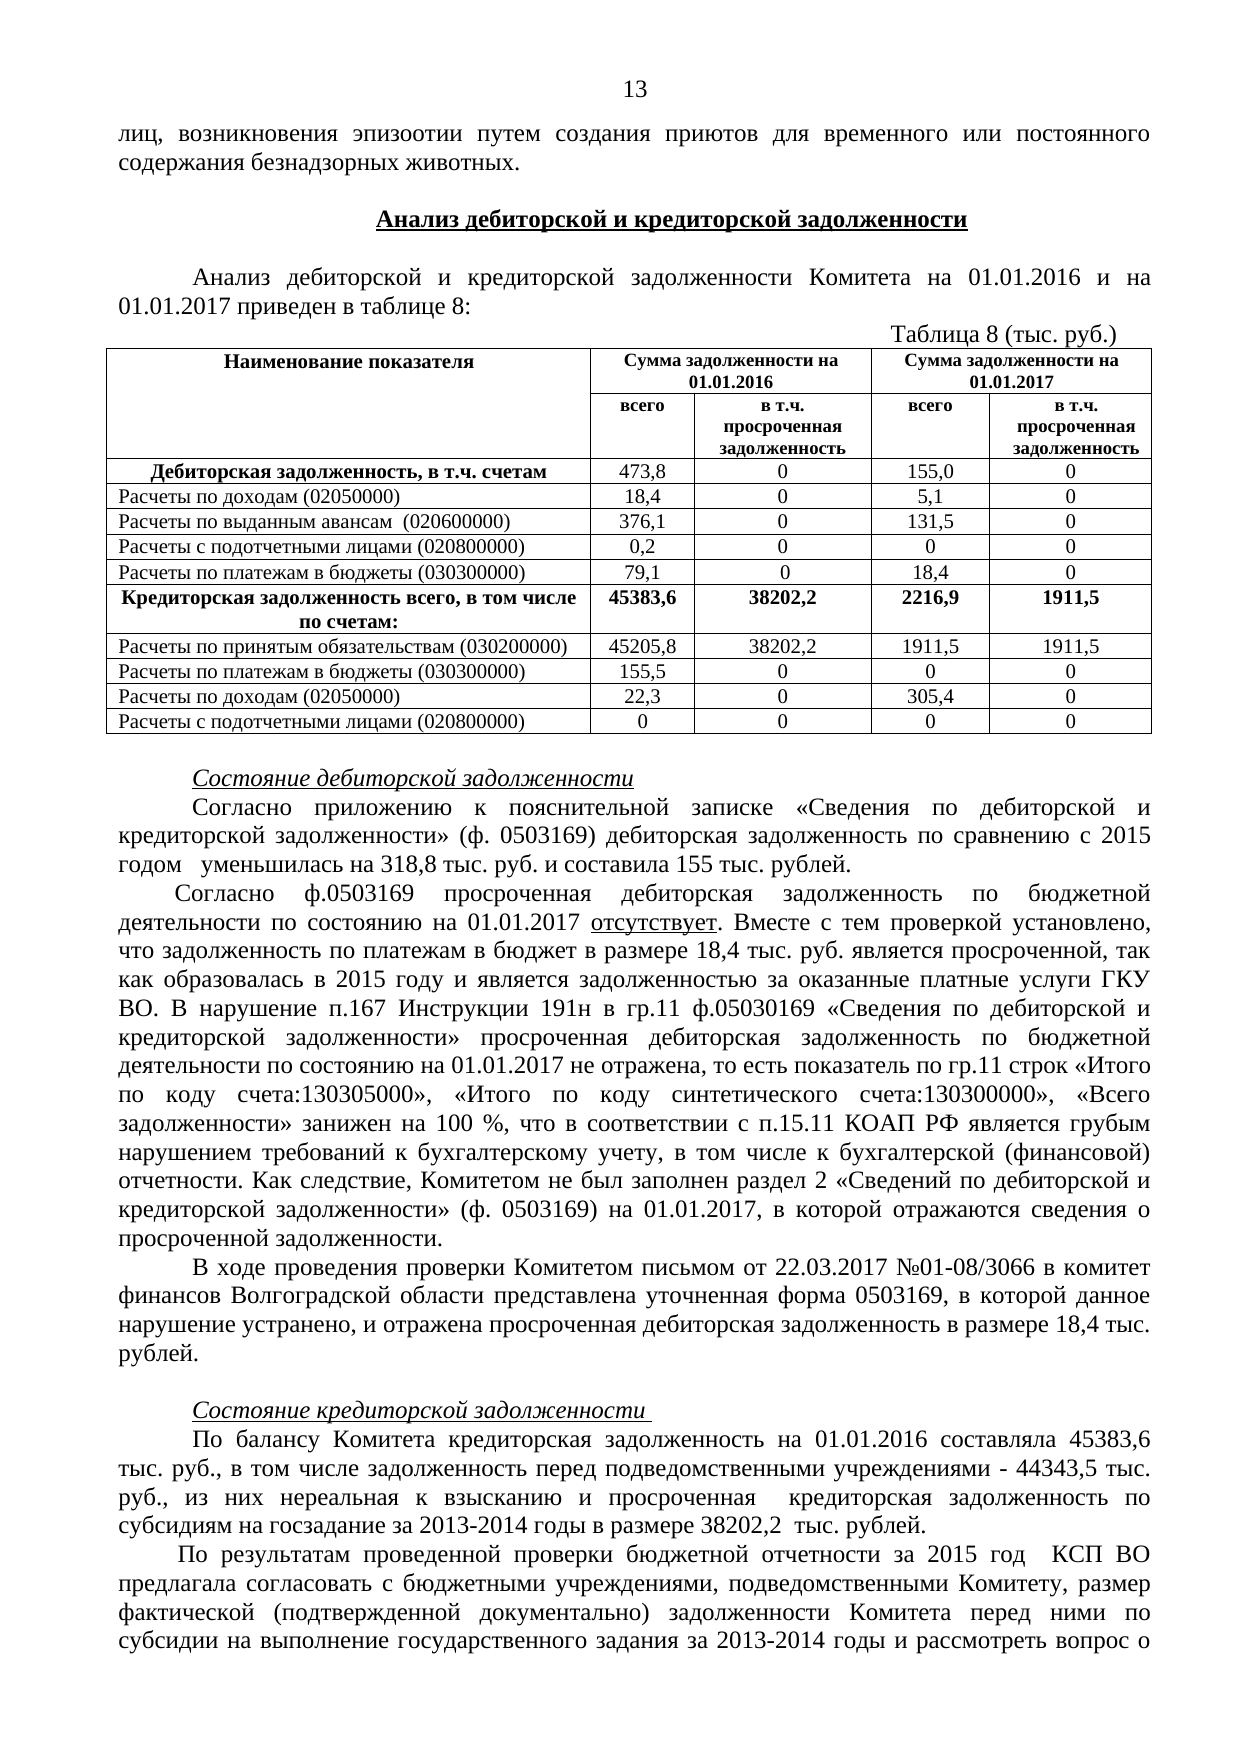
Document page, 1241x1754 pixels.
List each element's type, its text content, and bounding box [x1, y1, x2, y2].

table_cell в т.ч. просроченная задолженность [695, 394, 871, 458]
table_cell 38202,2 [695, 585, 871, 633]
table_cell 0 [695, 709, 871, 733]
table_cell Расчеты по доходам (02050000) [107, 684, 590, 708]
text Анализ дебиторской и кредиторской задолженности [118, 204, 1152, 233]
table_cell 18,4 [872, 560, 989, 584]
table_cell 473,8 [591, 459, 694, 483]
table_header Сумма задолженности на 01.01.2017 [872, 349, 1151, 392]
table_cell 0 [695, 509, 871, 533]
table_header Наименование показателя [107, 349, 590, 458]
text Состояние дебиторской задолженности [118, 763, 1152, 792]
table_cell 0 [695, 535, 871, 558]
text Согласно приложению к пояснительной записке «Сведения по дебиторской и кредиторской задолженности» (ф. 0503169) дебиторская задолженность по сравнению с 2015 годом уменьшилась на 318,8 тыс. руб. и составила 155 тыс. рублей. [118, 792, 1152, 878]
table_cell 0 [990, 659, 1151, 683]
table_cell 2216,9 [872, 585, 989, 633]
table_cell 5,1 [872, 484, 989, 508]
table_cell 0 [990, 484, 1151, 508]
table_cell 38202,2 [695, 634, 871, 658]
table_cell 1911,5 [990, 634, 1151, 658]
table_cell всего [872, 394, 989, 458]
table_cell Дебиторская задолженность, в т.ч. счетам [107, 459, 590, 483]
table_cell 0 [990, 459, 1151, 483]
table_cell 1911,5 [872, 634, 989, 658]
table_cell Расчеты по выданным авансам (020600000) [107, 509, 590, 533]
table_cell 22,3 [591, 684, 694, 708]
table_cell 0 [872, 709, 989, 733]
table_cell 155,5 [591, 659, 694, 683]
table_cell в т.ч. просроченная задолженность [990, 394, 1151, 458]
table_cell 0 [990, 709, 1151, 733]
table_cell 0 [695, 684, 871, 708]
text В ходе проведения проверки Комитетом письмом от 22.03.2017 №01-08/3066 в комитет финансов Волгоградской области представлена уточненная форма 0503169, в которой данное нарушение устранено, и отражена просроченная дебиторская задолженность в размере 18,4 тыс. рублей. [118, 1252, 1152, 1367]
table_cell 0 [990, 560, 1151, 584]
table_cell Кредиторская задолженность всего, в том числе по счетам: [107, 585, 590, 633]
table_cell Расчеты с подотчетными лицами (020800000) [107, 535, 590, 558]
table_cell 0 [695, 560, 871, 584]
table_cell всего [591, 394, 694, 458]
table_cell 0 [695, 484, 871, 508]
text По балансу Комитета кредиторская задолженность на 01.01.2016 составляла 45383,6 тыс. руб., в том числе задолженность перед подведомственными учреждениями - 44343,5 тыс. руб., из них нереальная к взысканию и просроченная кредиторская задолженность по субсидиям на госзадание за 2013-2014 годы в размере 38202,2 тыс. рублей. [118, 1424, 1152, 1539]
table_cell 18,4 [591, 484, 694, 508]
text Согласно ф.0503169 просроченная дебиторская задолженность по бюджетной деятельности по состоянию на 01.01.2017 отсутствует. Вместе с тем проверкой установлено, что задолженность по платежам в бюджет в размере 18,4 тыс. руб. является просроченной, так как образовалась в 2015 году и является задолженностью за оказанные платные услуги ГКУ ВО. В нарушение п.167 Инструкции 191н в гр.11 ф.05030169 «Сведения по дебиторской и кредиторской задолженности» просроченная дебиторская задолженность по бюджетной деятельности по состоянию на 01.01.2017 не отражена, то есть показатель по гр.11 строк «Итого по коду счета:130305000», «Итого по коду синтетического счета:130300000», «Всего задолженности» занижен на 100 %, что в соответствии с п.15.11 КОАП РФ является грубым нарушением требований к бухгалтерскому учету, в том числе к бухгалтерской (финансовой) отчетности. Как следствие, Комитетом не был заполнен раздел 2 «Сведений по дебиторской и кредиторской задолженности» (ф. 0503169) на 01.01.2017, в которой отражаются сведения о просроченной задолженности. [118, 878, 1152, 1252]
table_cell 79,1 [591, 560, 694, 584]
text Таблица 8 (тыс. руб.) [118, 319, 1152, 348]
table_cell 45383,6 [591, 585, 694, 633]
table_cell Расчеты по доходам (02050000) [107, 484, 590, 508]
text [118, 1539, 1152, 1654]
table_cell 0 [591, 709, 694, 733]
table_cell Расчеты по платежам в бюджеты (030300000) [107, 560, 590, 584]
table_cell 1911,5 [990, 585, 1151, 633]
table_cell 0 [990, 535, 1151, 558]
table_cell 0 [872, 659, 989, 683]
table_cell 376,1 [591, 509, 694, 533]
table_cell 305,4 [872, 684, 989, 708]
table_cell Расчеты по платежам в бюджеты (030300000) [107, 659, 590, 683]
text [118, 118, 1152, 176]
table_cell 0,2 [591, 535, 694, 558]
table_cell 0 [695, 459, 871, 483]
table_cell 0 [990, 684, 1151, 708]
table_header Сумма задолженности на 01.01.2016 [591, 349, 871, 392]
table_cell 155,0 [872, 459, 989, 483]
table_cell 0 [695, 659, 871, 683]
table_cell 0 [990, 509, 1151, 533]
table_cell Расчеты с подотчетными лицами (020800000) [107, 709, 590, 733]
table_cell 131,5 [872, 509, 989, 533]
table_cell 0 [872, 535, 989, 558]
table_cell Расчеты по принятым обязательствам (030200000) [107, 634, 590, 658]
text Анализ дебиторской и кредиторской задолженности Комитета на 01.01.2016 и на 01.01.2017 приведен в таблице 8: [118, 262, 1152, 319]
table_cell 45205,8 [591, 634, 694, 658]
text Состояние кредиторской задолженности [118, 1396, 1152, 1424]
